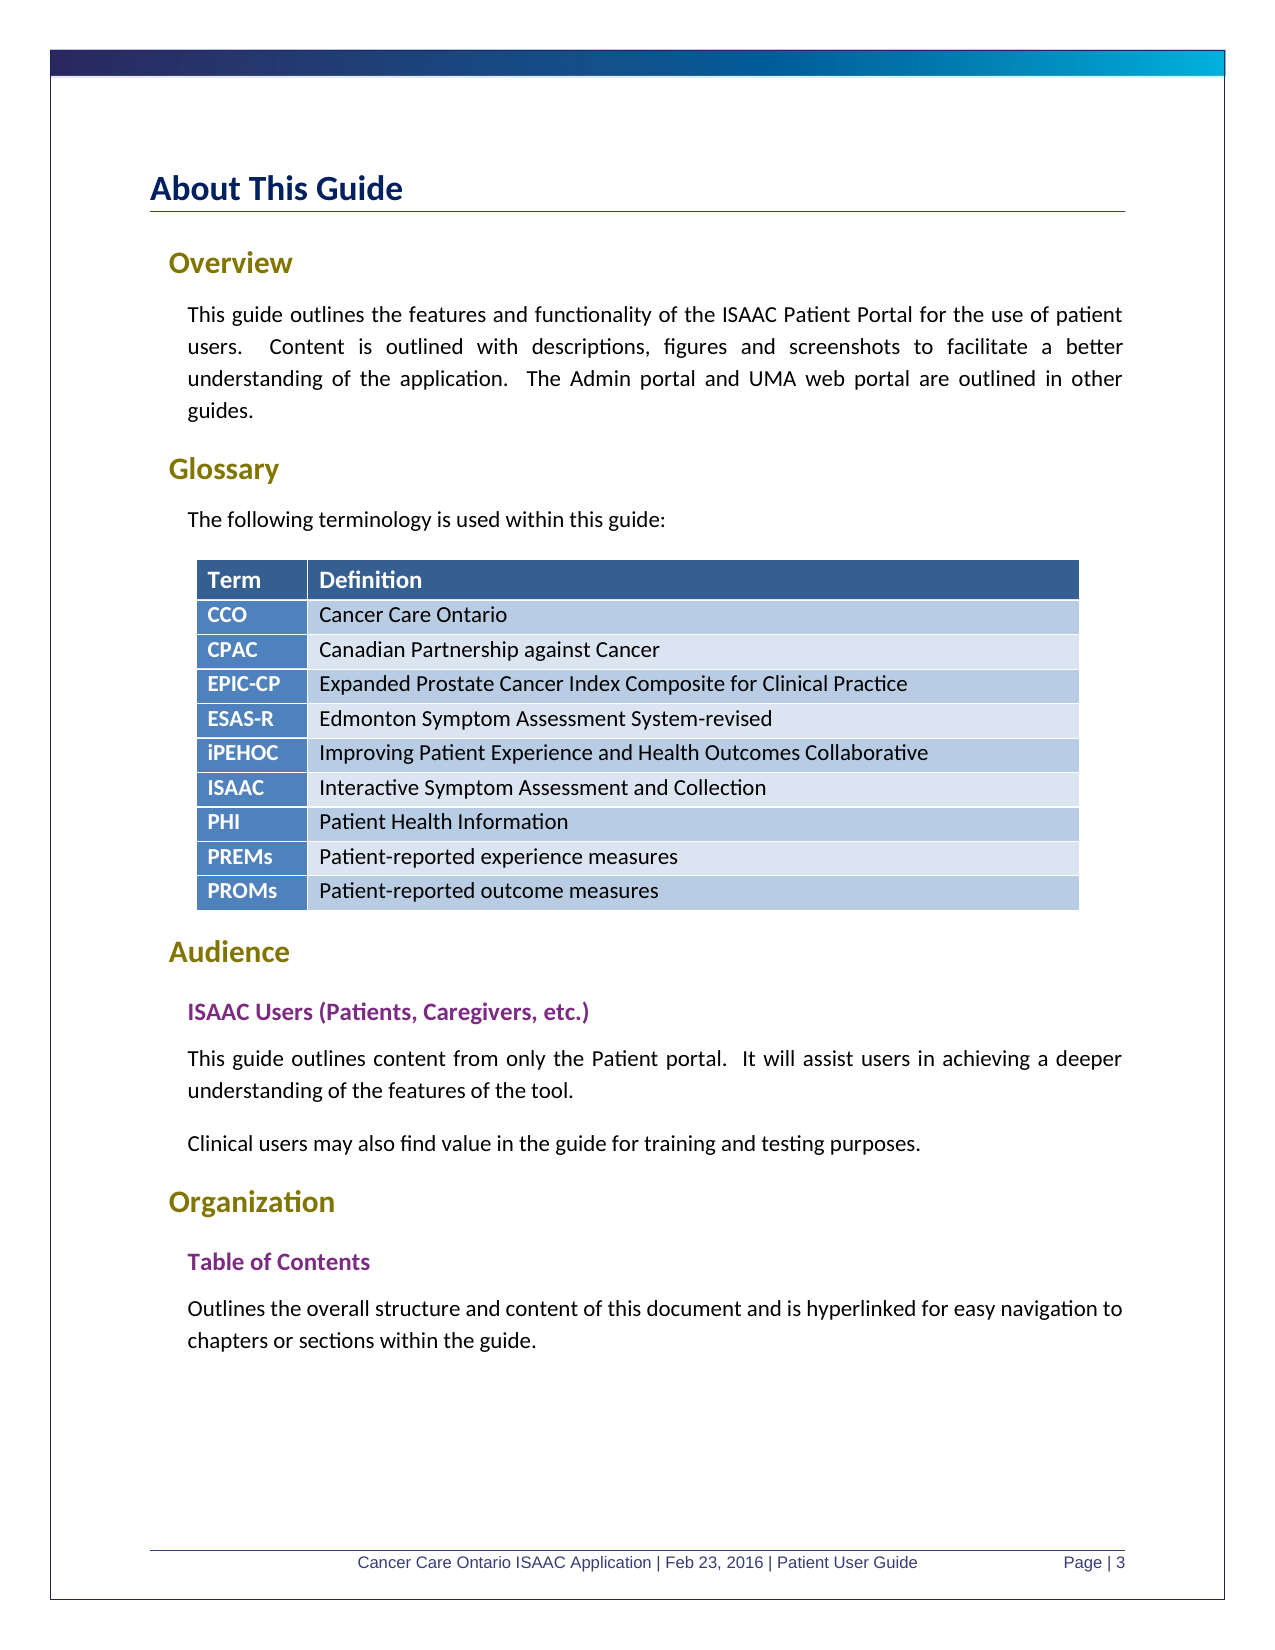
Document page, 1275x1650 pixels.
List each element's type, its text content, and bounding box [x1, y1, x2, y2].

text Outlines the overall structure and content of this document and is hyperlinked for easy navigation to chapters or sections within the guide. [187, 1294, 1125, 1354]
table_cell PROMs [197, 876, 307, 910]
table_cell ESAS-R [197, 704, 307, 737]
text The following terminology is used within this guide: [187, 506, 1125, 533]
table_cell PHI [197, 808, 307, 841]
subtitle Organization [169, 1182, 1125, 1220]
subtitle Audience [169, 932, 1125, 970]
table_cell iPEHOC [197, 739, 307, 772]
text This guide outlines content from only the Patient portal. It will assist users in achieving a deeper understanding of the features of the tool. [187, 1044, 1125, 1104]
table_cell Patient-reported experience measures [308, 842, 1079, 875]
table_cell Edmonton Symptom Assessment System-revised [308, 704, 1079, 737]
table_cell CPAC [197, 635, 307, 668]
subtitle Overview [169, 243, 1125, 282]
text Clinical users may also find value in the guide for training and testing purposes. [187, 1129, 1125, 1157]
table_cell PREMs [197, 842, 307, 875]
table_cell Patient-reported outcome measures [308, 876, 1079, 910]
table_cell CCO [197, 601, 307, 634]
table_cell Cancer Care Ontario [308, 601, 1079, 634]
table_cell Interactive Symptom Assessment and Collection [308, 773, 1079, 806]
text This guide outlines the features and functionality of the ISAAC Patient Portal for the use of patient users. Content is outlined with descriptions, figures and screenshots to facilitate a better understanding of the application. The Admin portal and UMA web portal are outlined in other guides. [187, 300, 1125, 424]
table_cell EPIC-CP [197, 670, 307, 703]
picture [48, 49, 1226, 78]
table_header Definition [308, 560, 1079, 599]
picture [51, 51, 1224, 78]
table_cell Improving Patient Experience and Health Outcomes Collaborative [308, 739, 1079, 772]
subtitle ISAAC Users (Patients, Caregivers, etc.) [187, 996, 1125, 1027]
table_cell Patient Health Information [308, 808, 1079, 841]
subtitle About This Guide [150, 166, 1125, 211]
table_header Term [197, 560, 307, 599]
table_cell Expanded Prostate Cancer Index Composite for Clinical Practice [308, 670, 1079, 703]
table_cell Canadian Partnership against Cancer [308, 635, 1079, 668]
subtitle Table of Contents [187, 1247, 1125, 1277]
table_cell ISAAC [197, 773, 307, 806]
subtitle Glossary [169, 449, 1125, 487]
